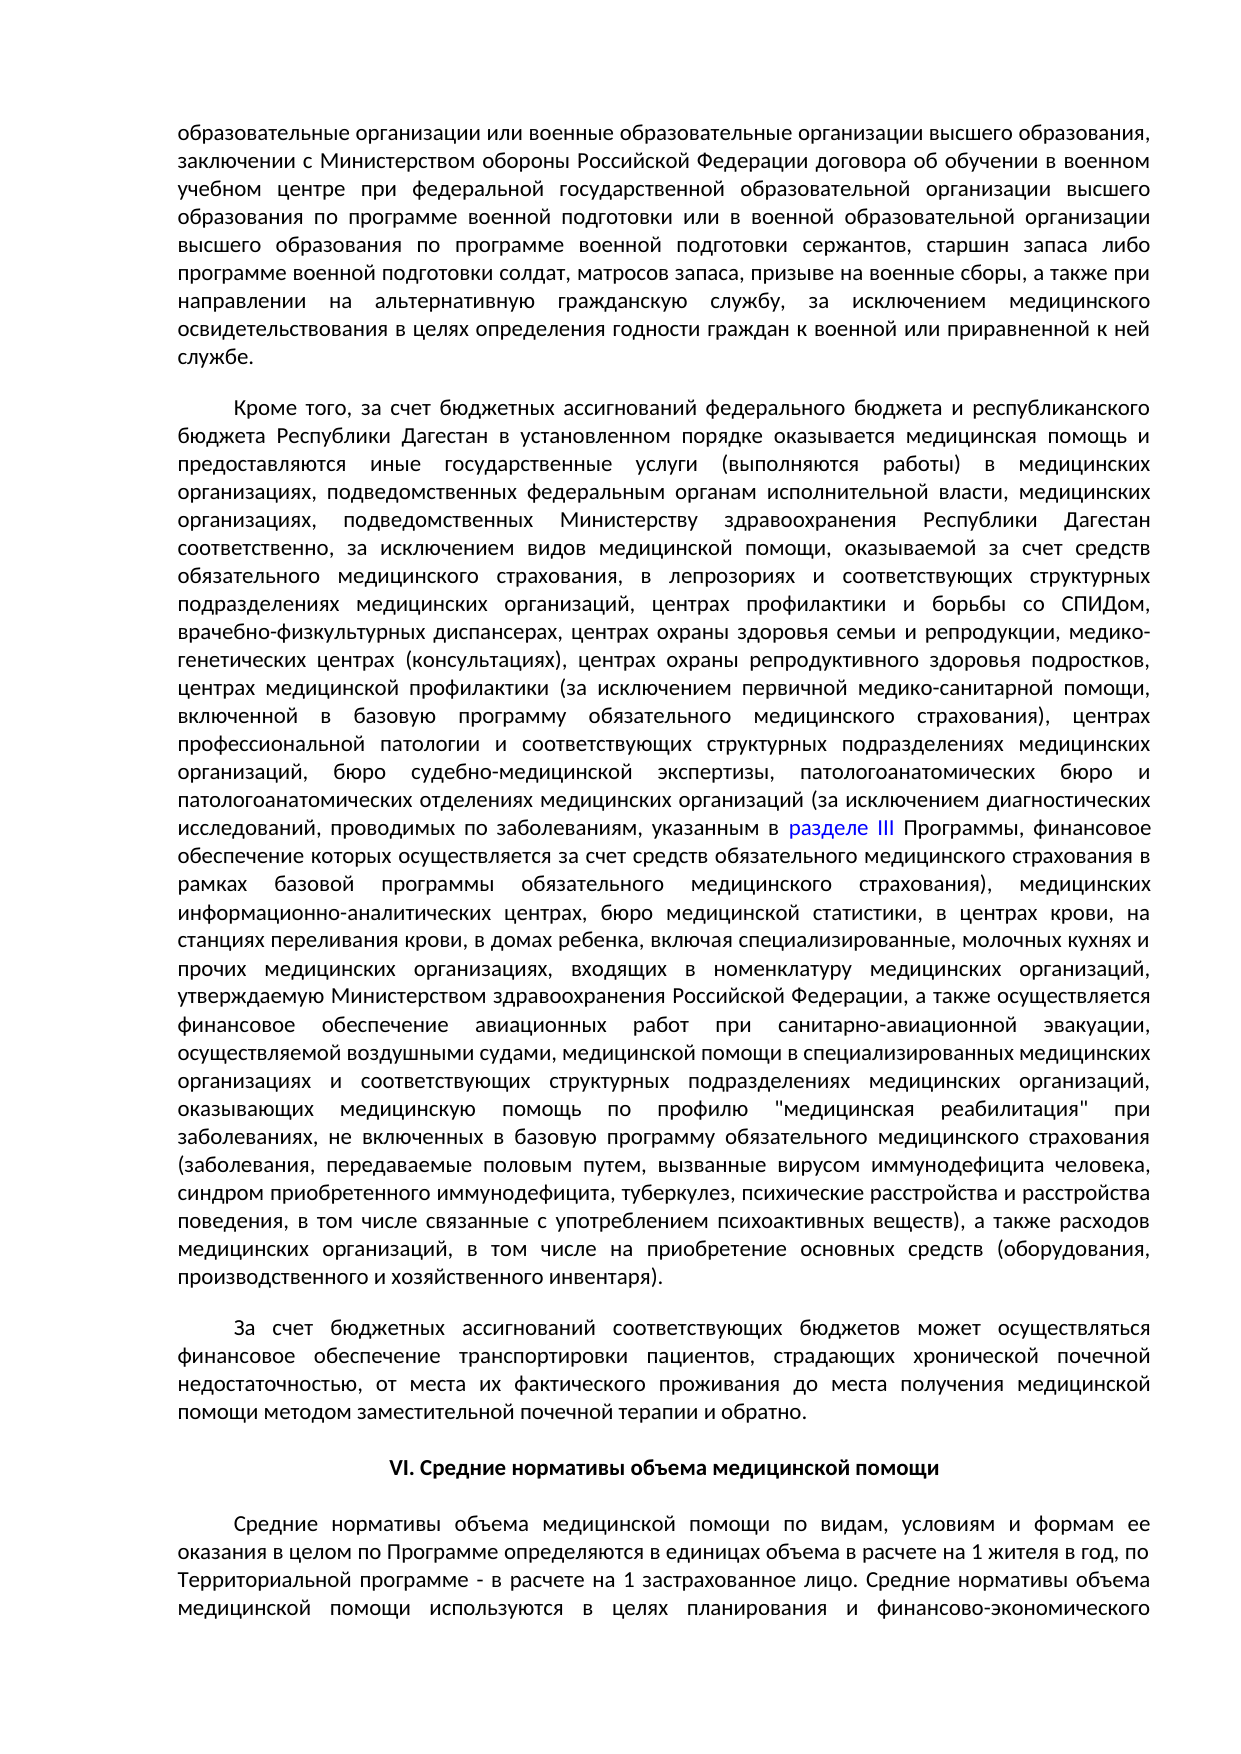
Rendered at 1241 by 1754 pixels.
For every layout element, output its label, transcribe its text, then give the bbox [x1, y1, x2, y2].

text Кроме того, за счет бюджетных ассигнований федерального бюджета и республиканского бюджета Республики Дагестан в установленном порядке оказывается медицинская помощь и предоставляются иные государственные услуги (выполняются работы) в медицинских организациях, подведомственных федеральным органам исполнительной власти, медицинских организациях, подведомственных Министерству здравоохранения Республики Дагестан соответственно, за исключением видов медицинской помощи, оказываемой за счет средств обязательного медицинского страхования, в лепрозориях и соответствующих структурных подразделениях медицинских организаций, центрах профилактики и борьбы со СПИДом, врачебно-физкультурных диспансерах, центрах охраны здоровья семьи и репродукции, медико-генетических центрах (консультациях), центрах охраны репродуктивного здоровья подростков, центрах медицинской профилактики (за исключением первичной медико-санитарной помощи, включенной в базовую программу обязательного медицинского страхования), центрах профессиональной патологии и соответствующих структурных подразделениях медицинских организаций, бюро судебно-медицинской экспертизы, патологоанатомических бюро и патологоанатомических отделениях медицинских организаций (за исключением диагностических исследований, проводимых по заболеваниям, указанным в разделе III Программы, финансовое обеспечение которых осуществляется за счет средств обязательного медицинского страхования в рамках базовой программы обязательного медицинского страхования), медицинских информационно-аналитических центрах, бюро медицинской статистики, в центрах крови, на станциях переливания крови, в домах ребенка, включая специализированные, молочных кухнях и прочих медицинских организациях, входящих в номенклатуру медицинских организаций, утверждаемую Министерством здравоохранения Российской Федерации, а также осуществляется финансовое обеспечение авиационных работ при санитарно-авиационной эвакуации, осуществляемой воздушными судами, медицинской помощи в специализированных медицинских организациях и соответствующих структурных подразделениях медицинских организаций, оказывающих медицинскую помощь по профилю "медицинская реабилитация" при заболеваниях, не включенных в базовую программу обязательного медицинского страхования (заболевания, передаваемые половым путем, вызванные вирусом иммунодефицита человека, синдром приобретенного иммунодефицита, туберкулез, психические расстройства и расстройства поведения, в том числе связанные с употреблением психоактивных веществ), а также расходов медицинских организаций, в том числе на приобретение основных средств (оборудования, производственного и хозяйственного инвентаря). [177, 393, 1152, 1290]
title VI. Средние нормативы объема медицинской помощи [177, 1453, 1152, 1481]
text За счет бюджетных ассигнований соответствующих бюджетов может осуществляться финансовое обеспечение транспортировки пациентов, страдающих хронической почечной недостаточностью, от места их фактического проживания до места получения медицинской помощи методом заместительной почечной терапии и обратно. [177, 1313, 1152, 1425]
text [177, 1509, 1152, 1621]
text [177, 118, 1152, 370]
